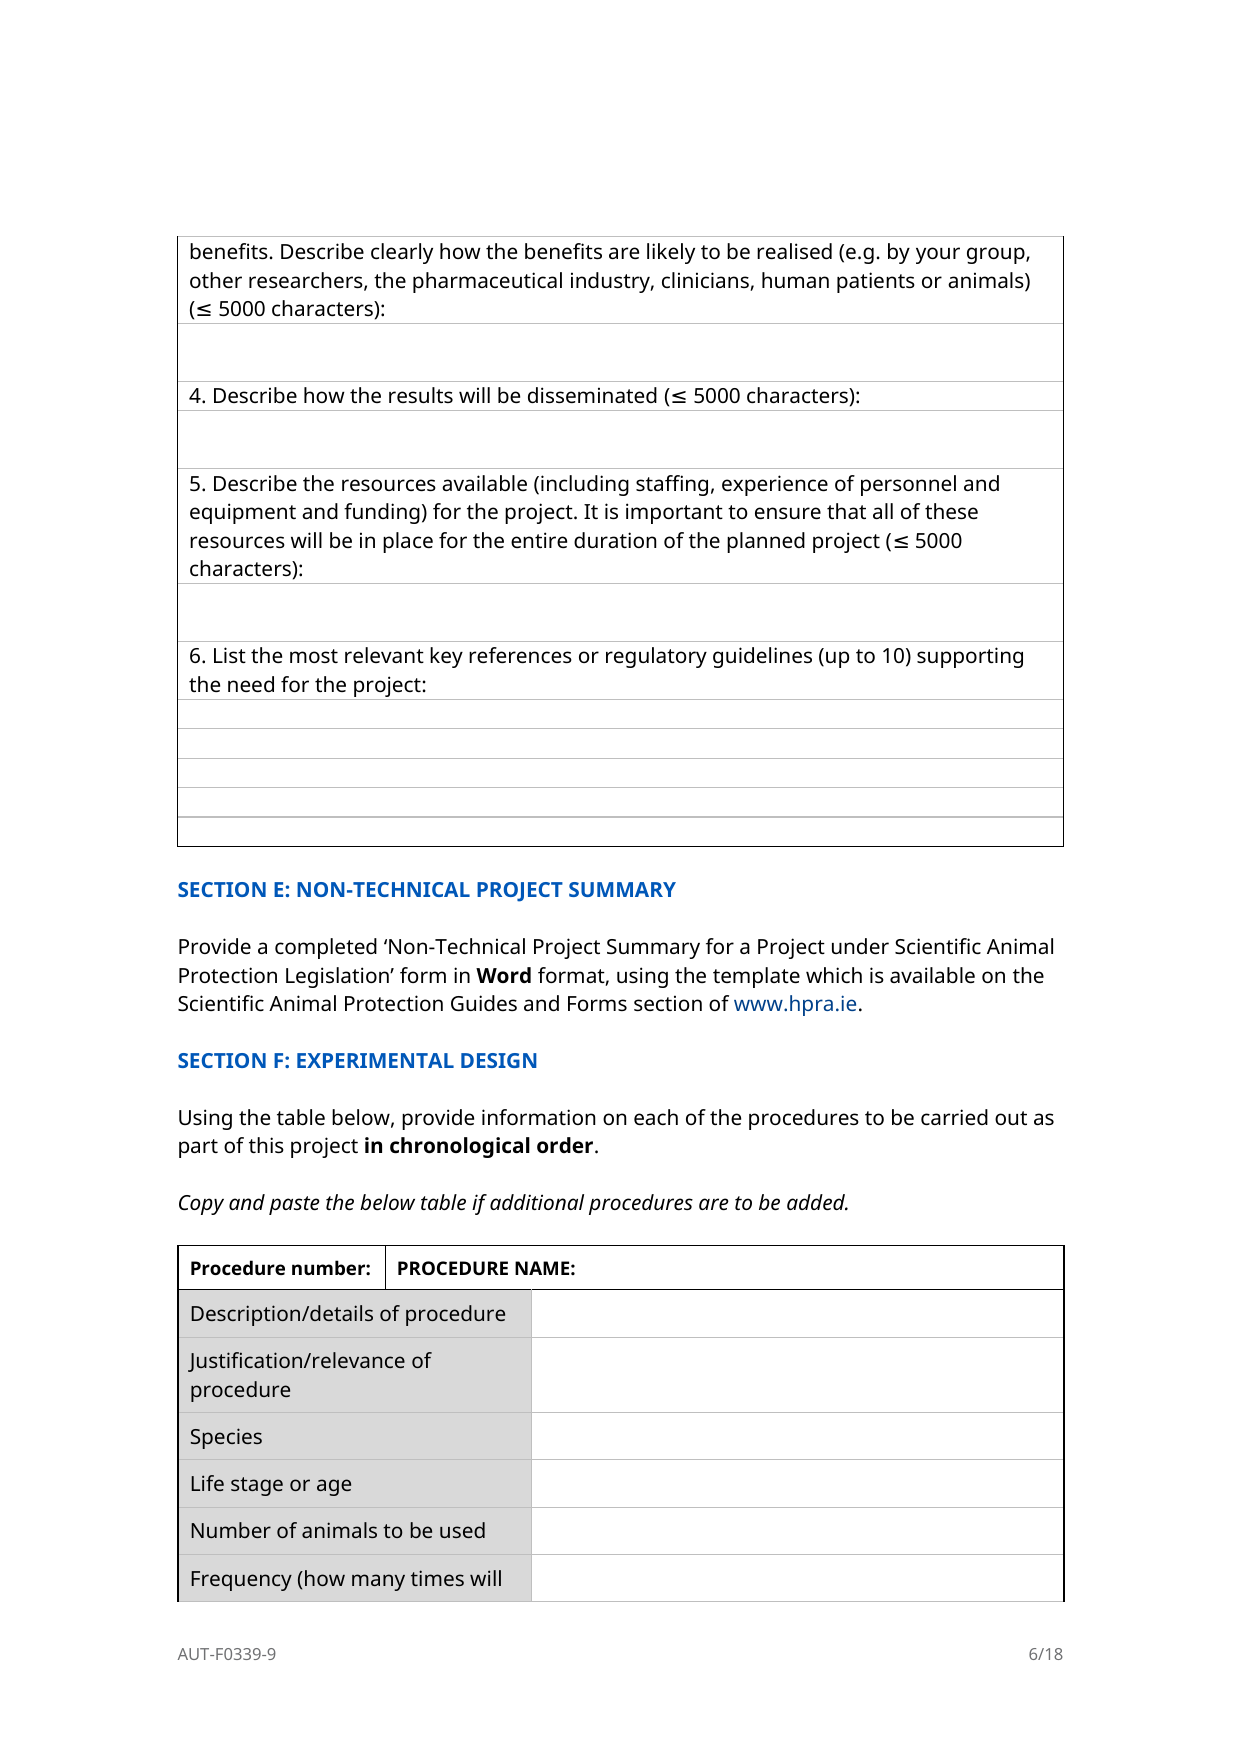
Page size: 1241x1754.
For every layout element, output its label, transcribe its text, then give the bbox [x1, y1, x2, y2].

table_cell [178, 237, 1063, 323]
text Copy and paste the below table if additional procedures are to be added. [177, 1188, 1063, 1217]
table_cell 5. Describe the resources available (including staffing, experience of personnel and equipment and funding) for the project. It is important to ensure that all of these resources will be in place for the entire duration of the planned project (≤ 5000 characters): [178, 469, 1063, 583]
table_cell Number of animals to be used [179, 1508, 531, 1554]
table_cell [178, 729, 1063, 757]
table_cell Species [179, 1413, 531, 1459]
subtitle SECTION E: NON-TECHNICAL project SUMMARY [177, 875, 1063, 904]
table_cell Justification/relevance of procedure [179, 1338, 531, 1412]
table_cell [178, 759, 1063, 787]
table_header PROCEDURE NAME: [386, 1246, 1063, 1289]
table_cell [179, 1555, 531, 1601]
table_cell Description/details of procedure [179, 1290, 531, 1337]
table_cell [178, 324, 1063, 381]
table_cell [178, 788, 1063, 816]
table_cell [178, 584, 1063, 641]
table_header Procedure number: [179, 1246, 385, 1289]
table_cell [178, 700, 1063, 728]
table_cell [178, 411, 1063, 468]
table_cell [532, 1460, 1063, 1507]
subtitle SECTION F: EXPERIMENTAL DESIGN [177, 1046, 1063, 1074]
table_cell 4. Describe how the results will be disseminated (≤ 5000 characters): [178, 382, 1063, 410]
table_cell [532, 1290, 1063, 1337]
table_cell [178, 818, 1063, 846]
text Using the table below, provide information on each of the procedures to be carried out as part of this project in chronological order. [177, 1103, 1063, 1160]
table_cell [532, 1338, 1063, 1412]
table_cell 6. List the most relevant key references or regulatory guidelines (up to 10) supporting the need for the project: [178, 642, 1063, 698]
table_cell [532, 1413, 1063, 1459]
table_cell [532, 1555, 1063, 1601]
table_cell Life stage or age [179, 1460, 531, 1507]
text Provide a completed ‘Non-Technical Project Summary for a Project under Scientific Animal Protection Legislation’ form in Word format, using the template which is available on the Scientific Animal Protection Guides and Forms section of www.hpra.ie. [177, 932, 1063, 1018]
table_cell [532, 1508, 1063, 1554]
